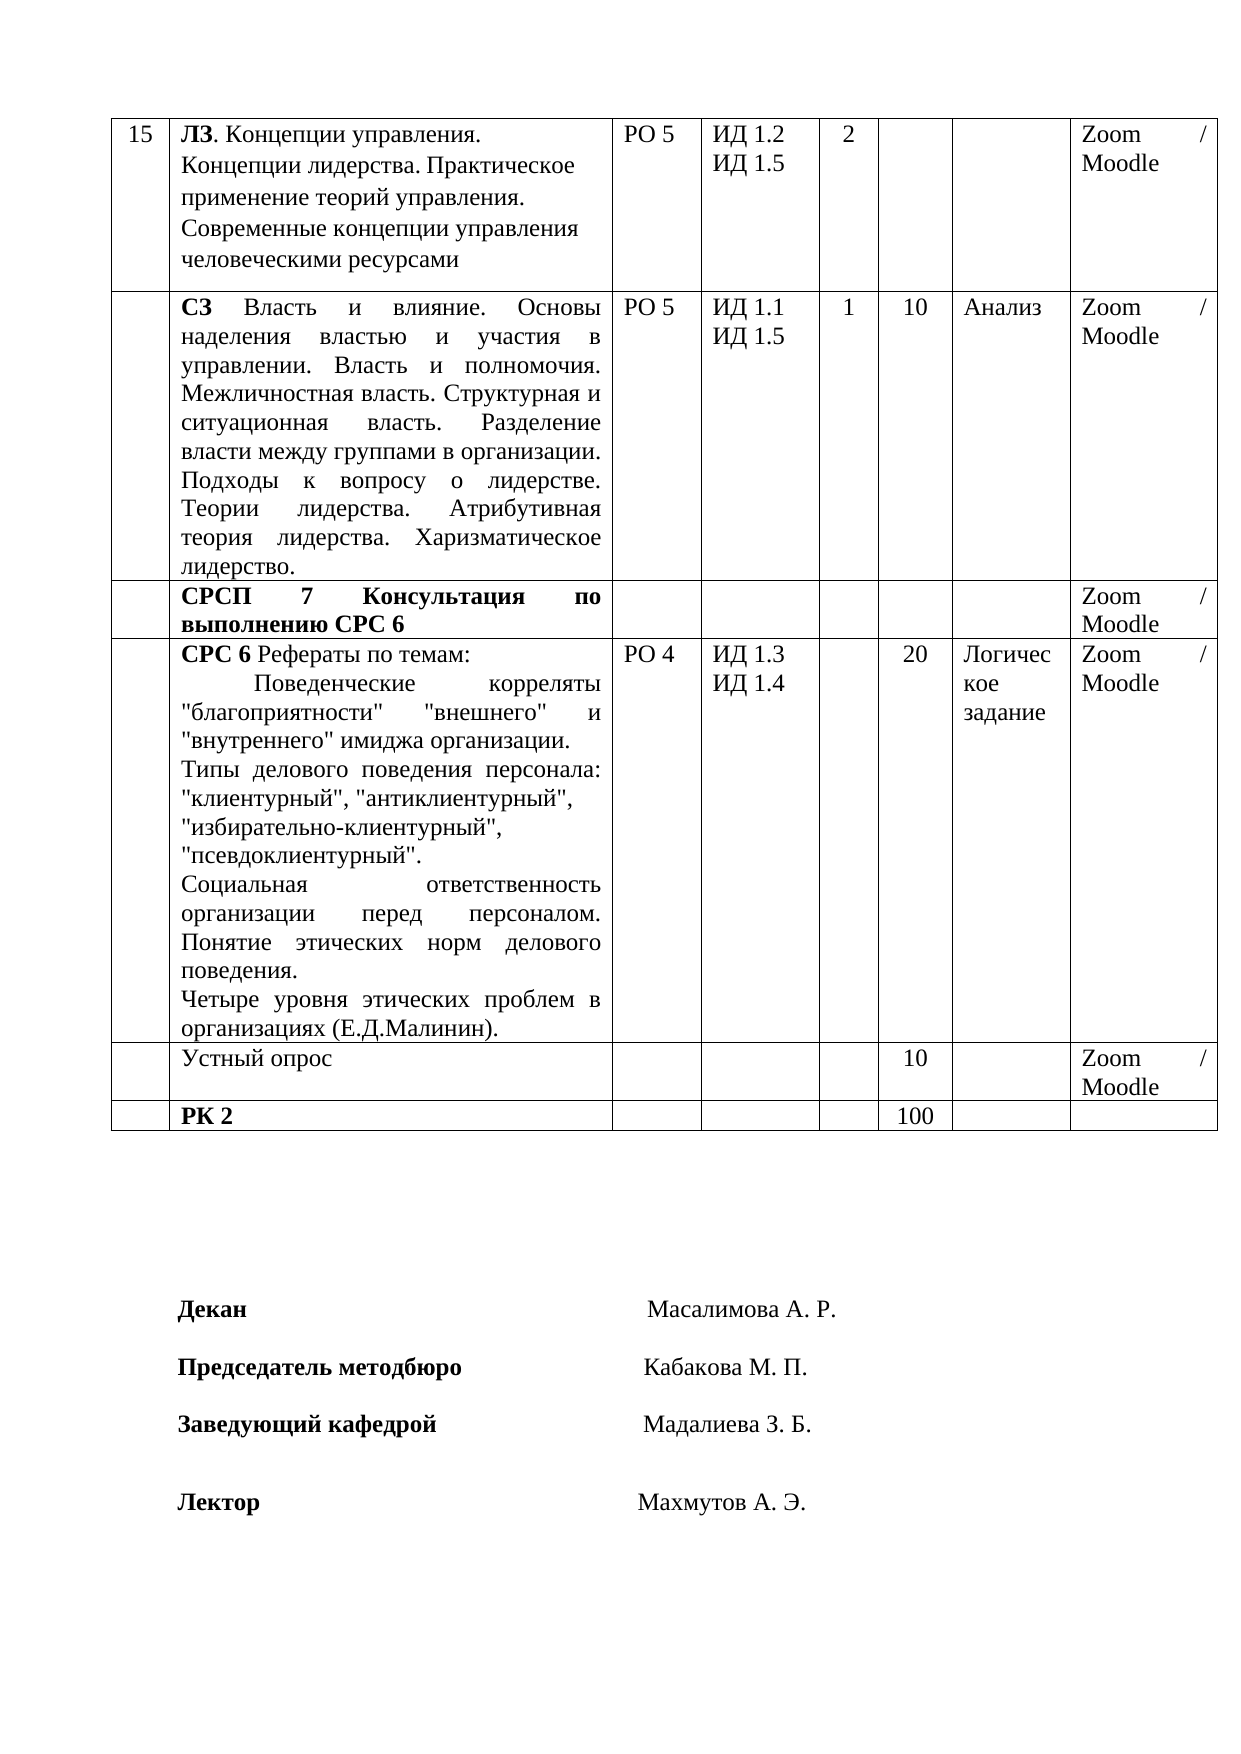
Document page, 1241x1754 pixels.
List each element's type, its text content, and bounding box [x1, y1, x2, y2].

table_cell [1071, 1101, 1217, 1130]
table_cell [953, 581, 1070, 638]
table_cell Устный опрос [170, 1043, 612, 1100]
table_cell [112, 1101, 169, 1130]
table_cell [112, 292, 169, 580]
table_cell [953, 1101, 1070, 1130]
table_cell Zoom / Moodle [1071, 119, 1217, 291]
table_cell Логическое задание [953, 639, 1070, 1042]
table_cell [702, 581, 819, 638]
table_cell Zoom / Moodle [1071, 1043, 1217, 1100]
table_cell [820, 639, 878, 1042]
table_cell ЛЗ. Концепции управления. Концепции лидерства. Практическое применение теорий управления. Современные концепции управления человеческими ресурсами [170, 119, 612, 291]
table_cell 100 [879, 1101, 952, 1130]
table_cell ИД 1.2 ИД 1.5 [702, 119, 819, 291]
table_cell СРС 6 Рефераты по темам: Поведенческие корреляты "благоприятности" "внешнего" и "внутреннего" имиджа организации. Типы делового поведения персонала: "клиентурный", "антиклиентурный", "избирательно-клиентурный", "псевдоклиентурный". Социальная ответственность организации перед персоналом. Понятие этических норм делового поведения. Четыре уровня этических проблем в организациях (Е.Д.Малинин). [170, 639, 612, 1042]
text Председатель методбюро Кабакова М. П. [177, 1352, 1152, 1380]
table_cell РК 2 [170, 1101, 612, 1130]
table_cell [879, 581, 952, 638]
table_cell 1 [820, 292, 878, 580]
table_cell [953, 1043, 1070, 1100]
table_cell РО 5 [613, 292, 701, 580]
table_cell РО 4 [613, 639, 701, 1042]
table_cell [820, 1101, 878, 1130]
table_cell [702, 1101, 819, 1130]
table_cell СЗ Власть и влияние. Основы наделения властью и участия в управлении. Власть и полномочия. Межличностная власть. Структурная и ситуационная власть. Разделение власти между группами в организации. Подходы к вопросу о лидерстве. Теории лидерства. Атрибутивная теория лидерства. Харизматическое лидерство. [170, 292, 612, 580]
table_cell РО 5 [613, 119, 701, 291]
table_cell СРСП 7 Консультация по выполнению СРС 6 [170, 581, 612, 638]
table_cell [613, 1101, 701, 1130]
table_cell 15 [112, 119, 169, 291]
table_cell [953, 119, 1070, 291]
text Заведующий кафедрой Мадалиева З. Б. [177, 1409, 1152, 1438]
table_cell [112, 1043, 169, 1100]
table_cell [613, 1043, 701, 1100]
table_cell [112, 581, 169, 638]
text Декан Масалимова А. Р. [177, 1294, 1152, 1323]
table_cell Zoom / Moodle [1071, 581, 1217, 638]
table_cell 20 [879, 639, 952, 1042]
table_cell [879, 119, 952, 291]
table_cell 2 [820, 119, 878, 291]
table_cell [820, 1043, 878, 1100]
table_cell Zoom / Moodle [1071, 639, 1217, 1042]
table_cell [820, 581, 878, 638]
table_cell 10 [879, 1043, 952, 1100]
table_cell [112, 639, 169, 1042]
table_cell ИД 1.1 ИД 1.5 [702, 292, 819, 580]
text Лектор Махмутов А. Э. [177, 1487, 1152, 1516]
table_cell [702, 1043, 819, 1100]
table_cell 10 [879, 292, 952, 580]
table_cell ИД 1.3 ИД 1.4 [702, 639, 819, 1042]
table_cell [613, 581, 701, 638]
table_cell Zoom / Moodle [1071, 292, 1217, 580]
table_cell Анализ [953, 292, 1070, 580]
